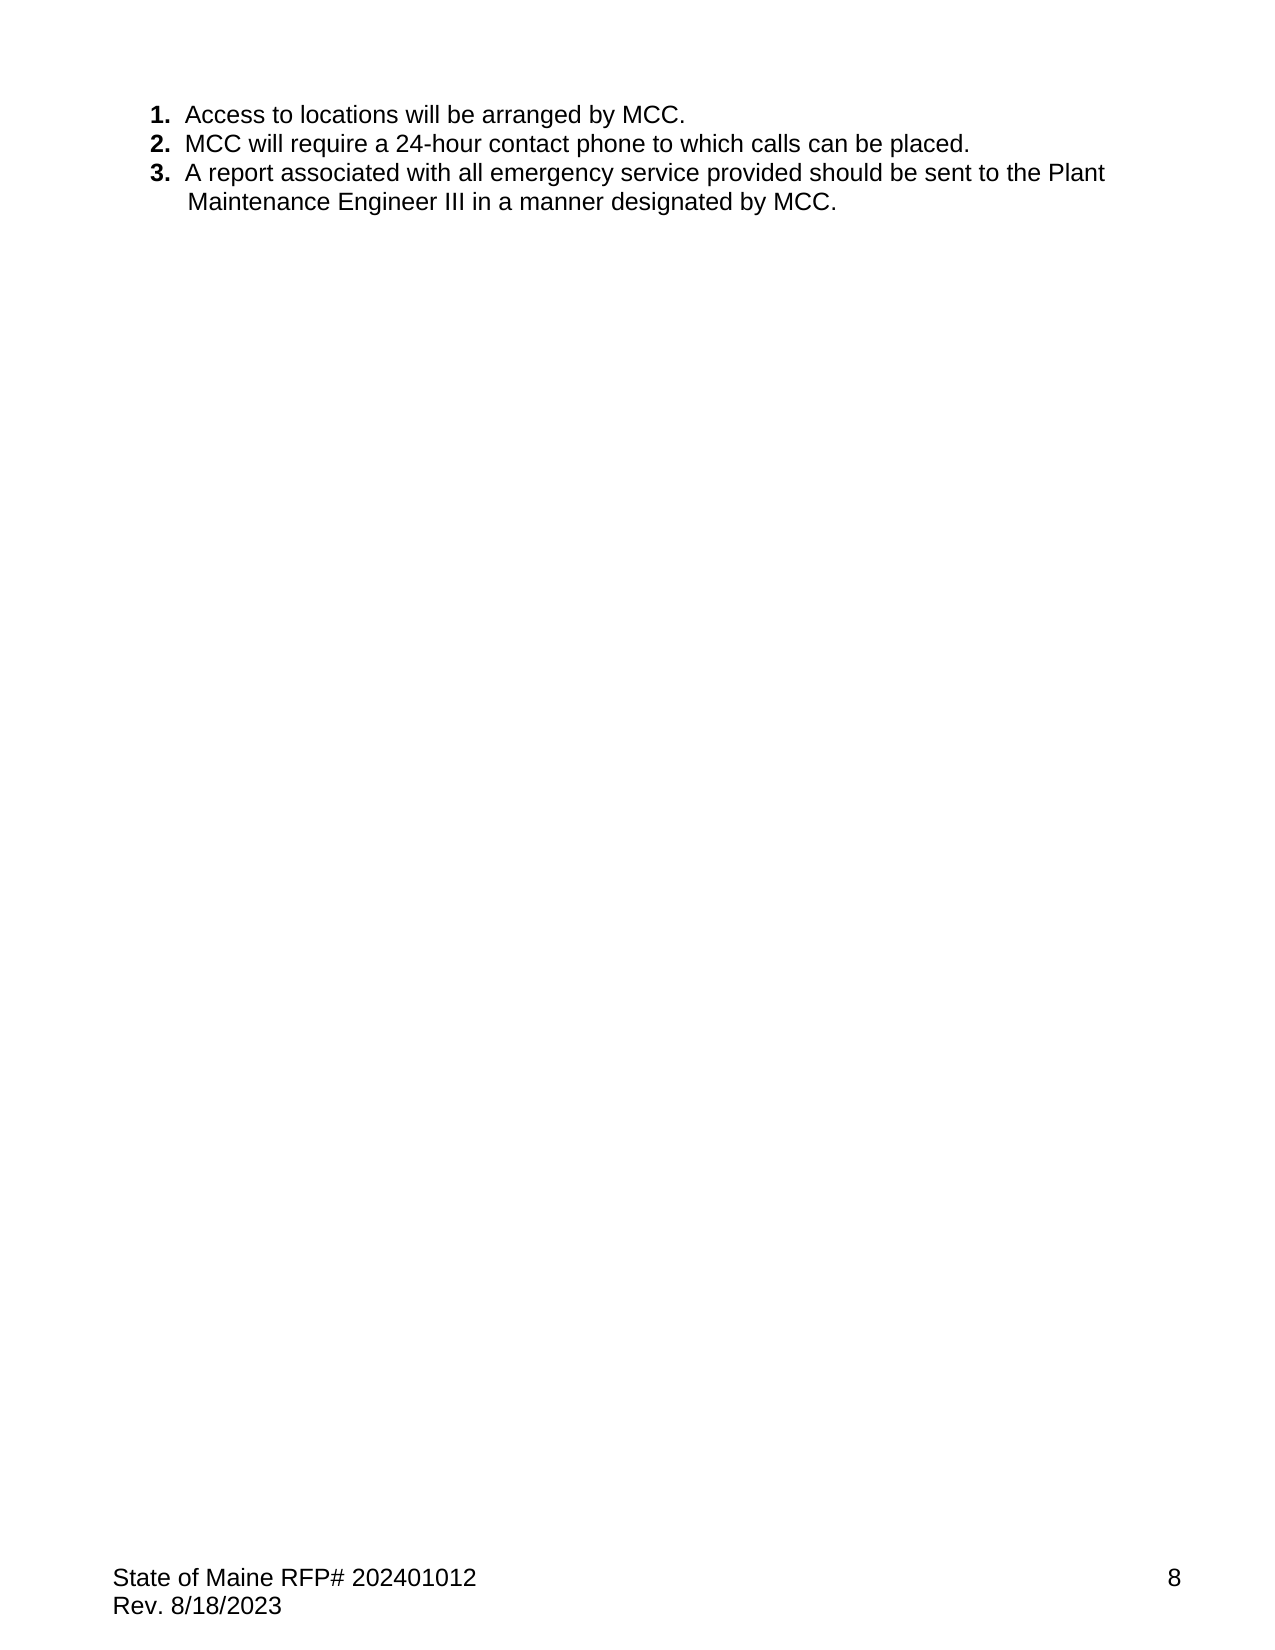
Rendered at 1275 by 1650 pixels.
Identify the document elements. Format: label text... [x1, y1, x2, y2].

text 1. Access to locations will be arranged by MCC. [150, 100, 1181, 129]
text 2. MCC will require a 24-hour contact phone to which calls can be placed. [150, 129, 1181, 158]
text 3. A report associated with all emergency service provided should be sent to the Plant Maintenance Engineer III in a manner designated by MCC. [150, 158, 1181, 215]
